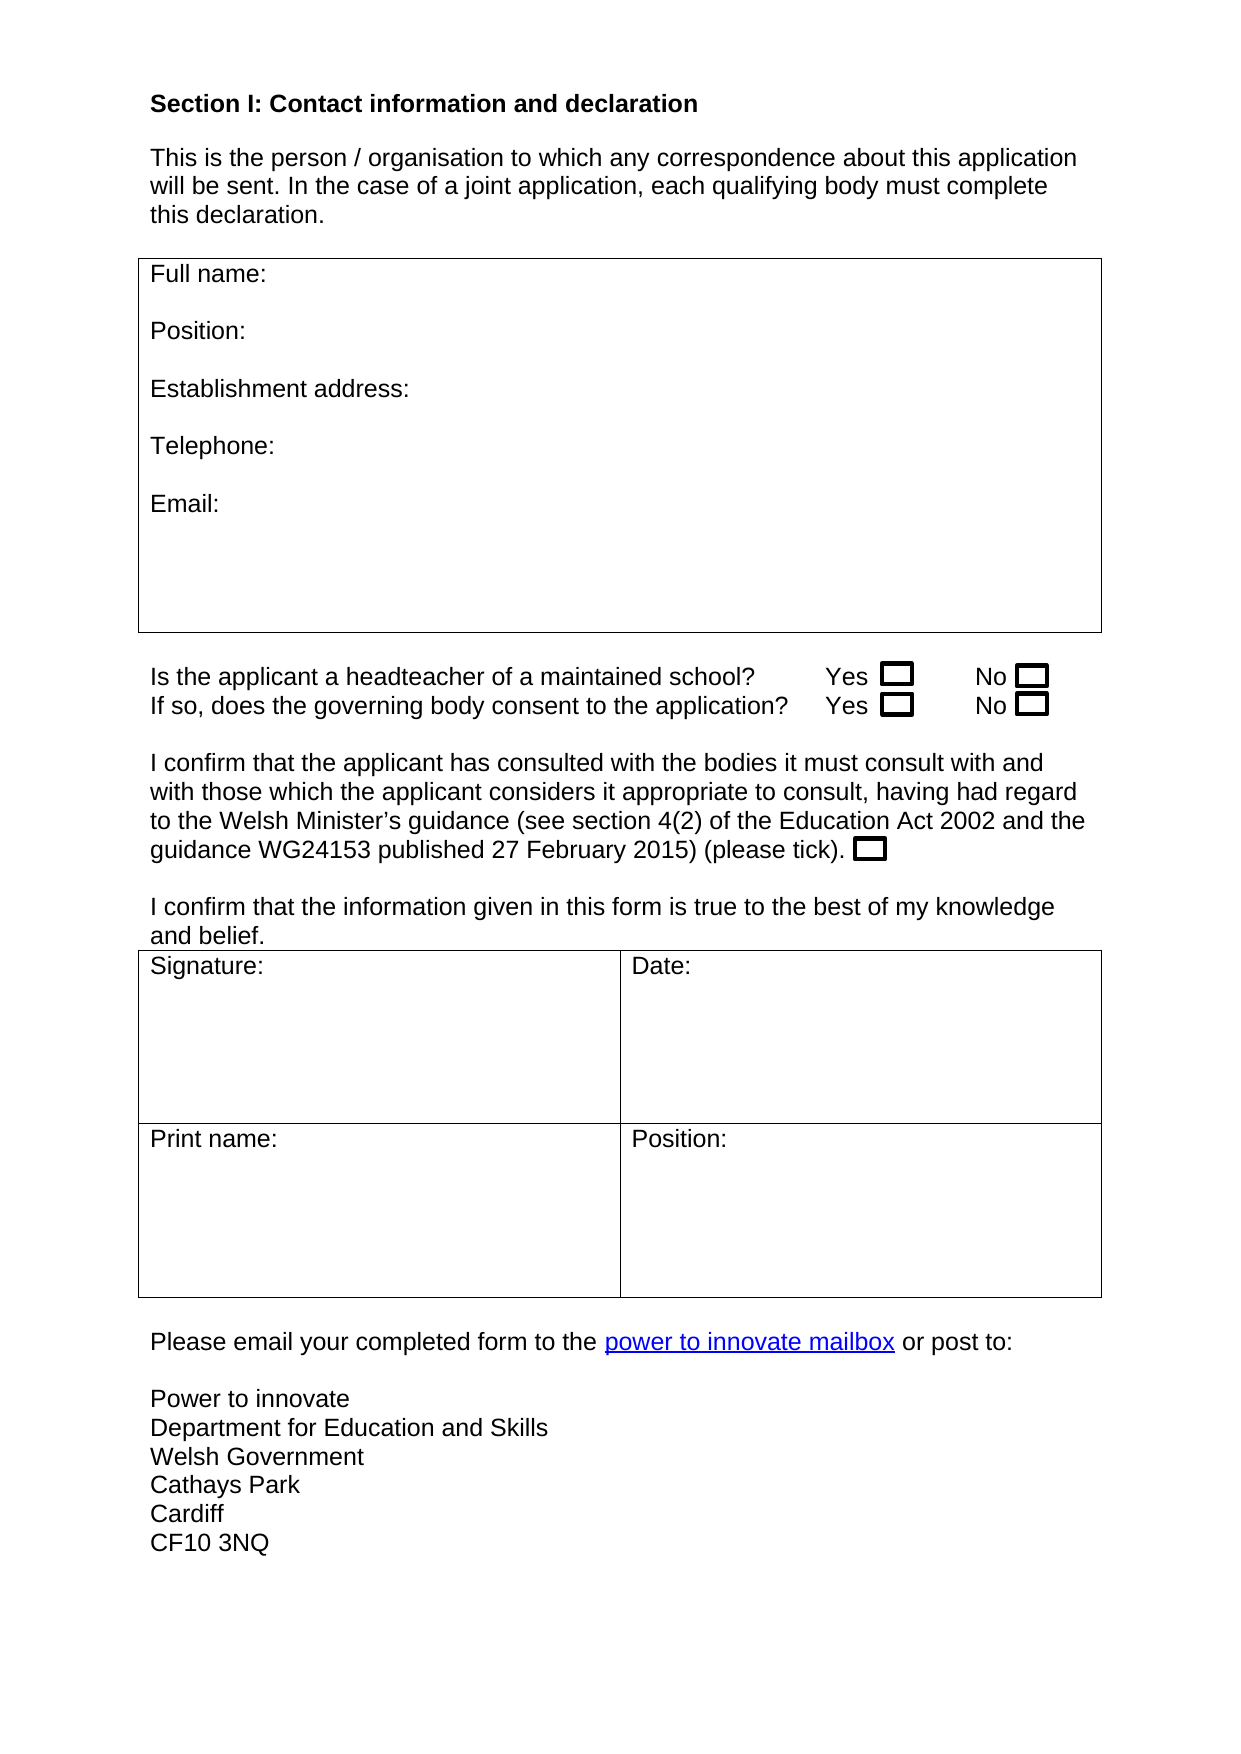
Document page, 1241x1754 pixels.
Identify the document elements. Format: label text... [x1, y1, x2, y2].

table_header Full name: Position: Establishment address: Telephone: Email: [139, 259, 1101, 632]
text I confirm that the applicant has consulted with the bodies it must consult with and with those which the applicant considers it appropriate to consult, having had regard to the Welsh Minister’s guidance (see section 4(2) of the Education Act 2002 and the guidance WG24153 published 27 February 2015) (please tick). [150, 748, 1090, 863]
table_cell Position: [621, 1124, 1101, 1297]
table_header Signature: [139, 951, 620, 1123]
text Is the applicant a headteacher of a maintained school? Yes No [150, 662, 1090, 691]
text Please email your completed form to the power to innovate mailbox or post to: [150, 1326, 1090, 1355]
table_header Date: [621, 951, 1101, 1123]
text This is the person / organisation to which any correspondence about this application will be sent. In the case of a joint application, each qualifying body must complete this declaration. [150, 142, 1090, 229]
text Cathays Park [150, 1470, 1090, 1499]
text I confirm that the information given in this form is true to the best of my knowledge and belief. [150, 892, 1090, 949]
text CF10 3NQ [150, 1528, 1090, 1556]
text Cardiff [150, 1499, 1090, 1528]
text If so, does the governing body consent to the application? Yes No [150, 691, 1090, 719]
text Power to innovate [150, 1384, 1090, 1413]
text Section I: Contact information and declaration [150, 89, 1090, 117]
table_cell Print name: [139, 1124, 620, 1297]
text Welsh Government [150, 1441, 1090, 1470]
text Department for Education and Skills [150, 1413, 1090, 1441]
